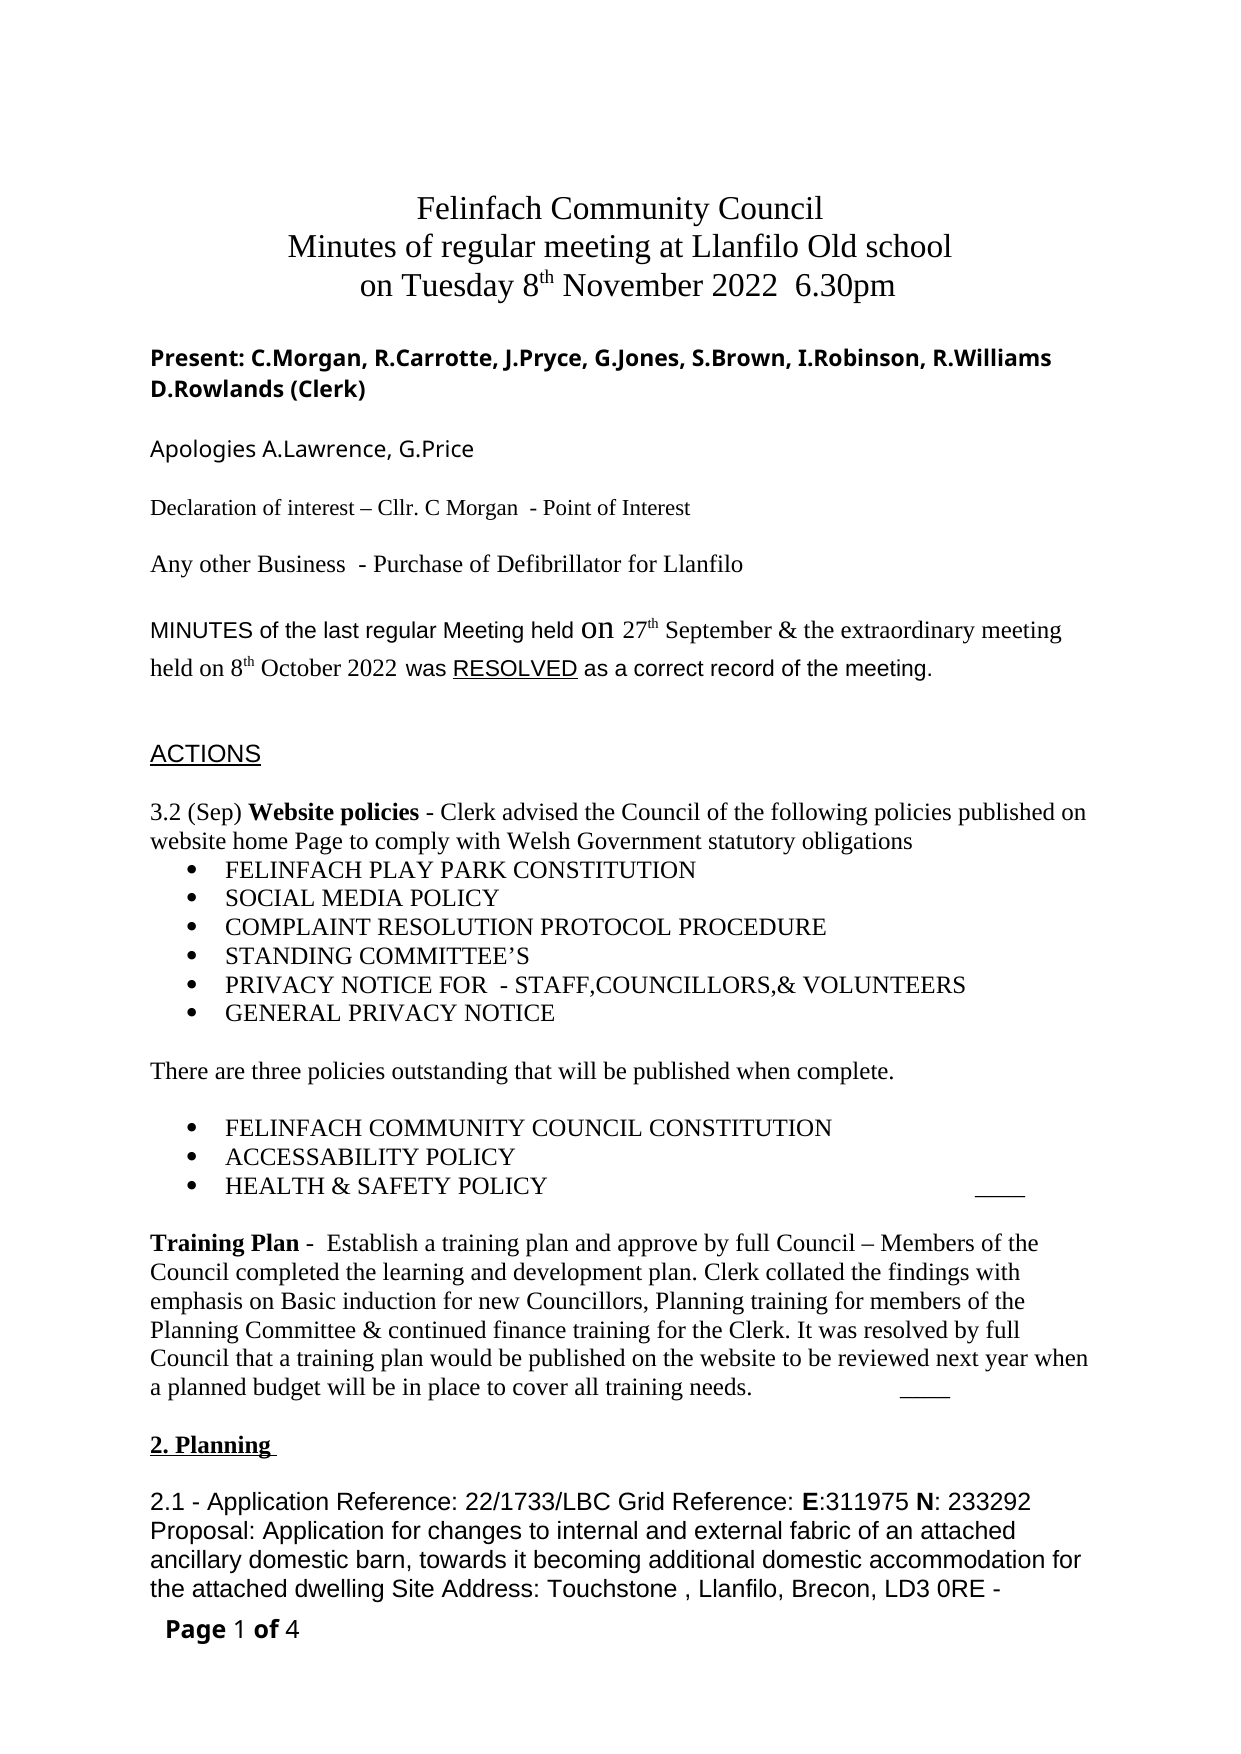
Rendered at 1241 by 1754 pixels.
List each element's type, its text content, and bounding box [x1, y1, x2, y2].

text Apologies A.Lawrence, G.Price [150, 433, 1090, 464]
text Declaration of interest – Cllr. C Morgan - Point of Interest [150, 494, 1090, 520]
text 3.2 (Sep) Website policies - Clerk advised the Council of the following policies published on website home Page to comply with Welsh Government statutory obligations [150, 797, 1090, 855]
text Any other Business - Purchase of Defibrillator for Llanfilo [150, 549, 1090, 578]
text Minutes of regular meeting at Llanfilo Old school [150, 227, 1090, 265]
text ancillary domestic barn, towards it becoming additional domestic accommodation for the attached dwelling Site Address: Touchstone , Llanfilo, Brecon, LD3 0RE - [150, 1545, 1090, 1602]
list SOCIAL MEDIA POLICY [187, 883, 1090, 912]
list HEALTH & SAFETY POLICY ____ [187, 1171, 1090, 1228]
text Training Plan - Establish a training plan and approve by full Council – Members of the Council completed the learning and development plan. Clerk collated the findings with emphasis on Basic induction for new Councillors, Planning training for members of the Planning Committee & continued finance training for the Clerk. It was resolved by full Council that a training plan would be published on the website to be reviewed next year when a planned budget will be in place to cover all training needs. ____ [150, 1228, 1090, 1401]
text MINUTES of the last regular Meeting held on 27th September & the extraordinary meeting held on 8th October 2022 was RESOLVED as a correct record of the meeting. [150, 607, 1090, 710]
text Felinfach Community Council [150, 188, 1090, 227]
text on Tuesday 8th November 2022 6.30pm [165, 265, 1090, 303]
list COMPLAINT RESOLUTION PROTOCOL PROCEDURE [187, 912, 1090, 941]
list PRIVACY NOTICE FOR - STAFF,COUNCILLORS,& VOLUNTEERS [187, 970, 1090, 998]
text Proposal: Application for changes to internal and external fabric of an attached [150, 1516, 1090, 1545]
text Present: C.Morgan, R.Carrotte, J.Pryce, G.Jones, S.Brown, I.Robinson, R.Williams D.Rowlands (Clerk) [150, 342, 1090, 404]
list FELINFACH PLAY PARK CONSTITUTION [187, 855, 1090, 883]
list ACCESSABILITY POLICY [187, 1142, 1090, 1171]
text There are three policies outstanding that will be published when complete. [150, 1056, 1090, 1085]
text 2. Planning [150, 1430, 1090, 1458]
list FELINFACH COMMUNITY COUNCIL CONSTITUTION [187, 1113, 1090, 1142]
list GENERAL PRIVACY NOTICE [187, 998, 1090, 1027]
list STANDING COMMITTEE’S [187, 941, 1090, 970]
text ACTIONS [150, 739, 1090, 768]
text 2.1 - Application Reference: 22/1733/LBC Grid Reference: E:311975 N: 233292 [150, 1487, 1090, 1516]
